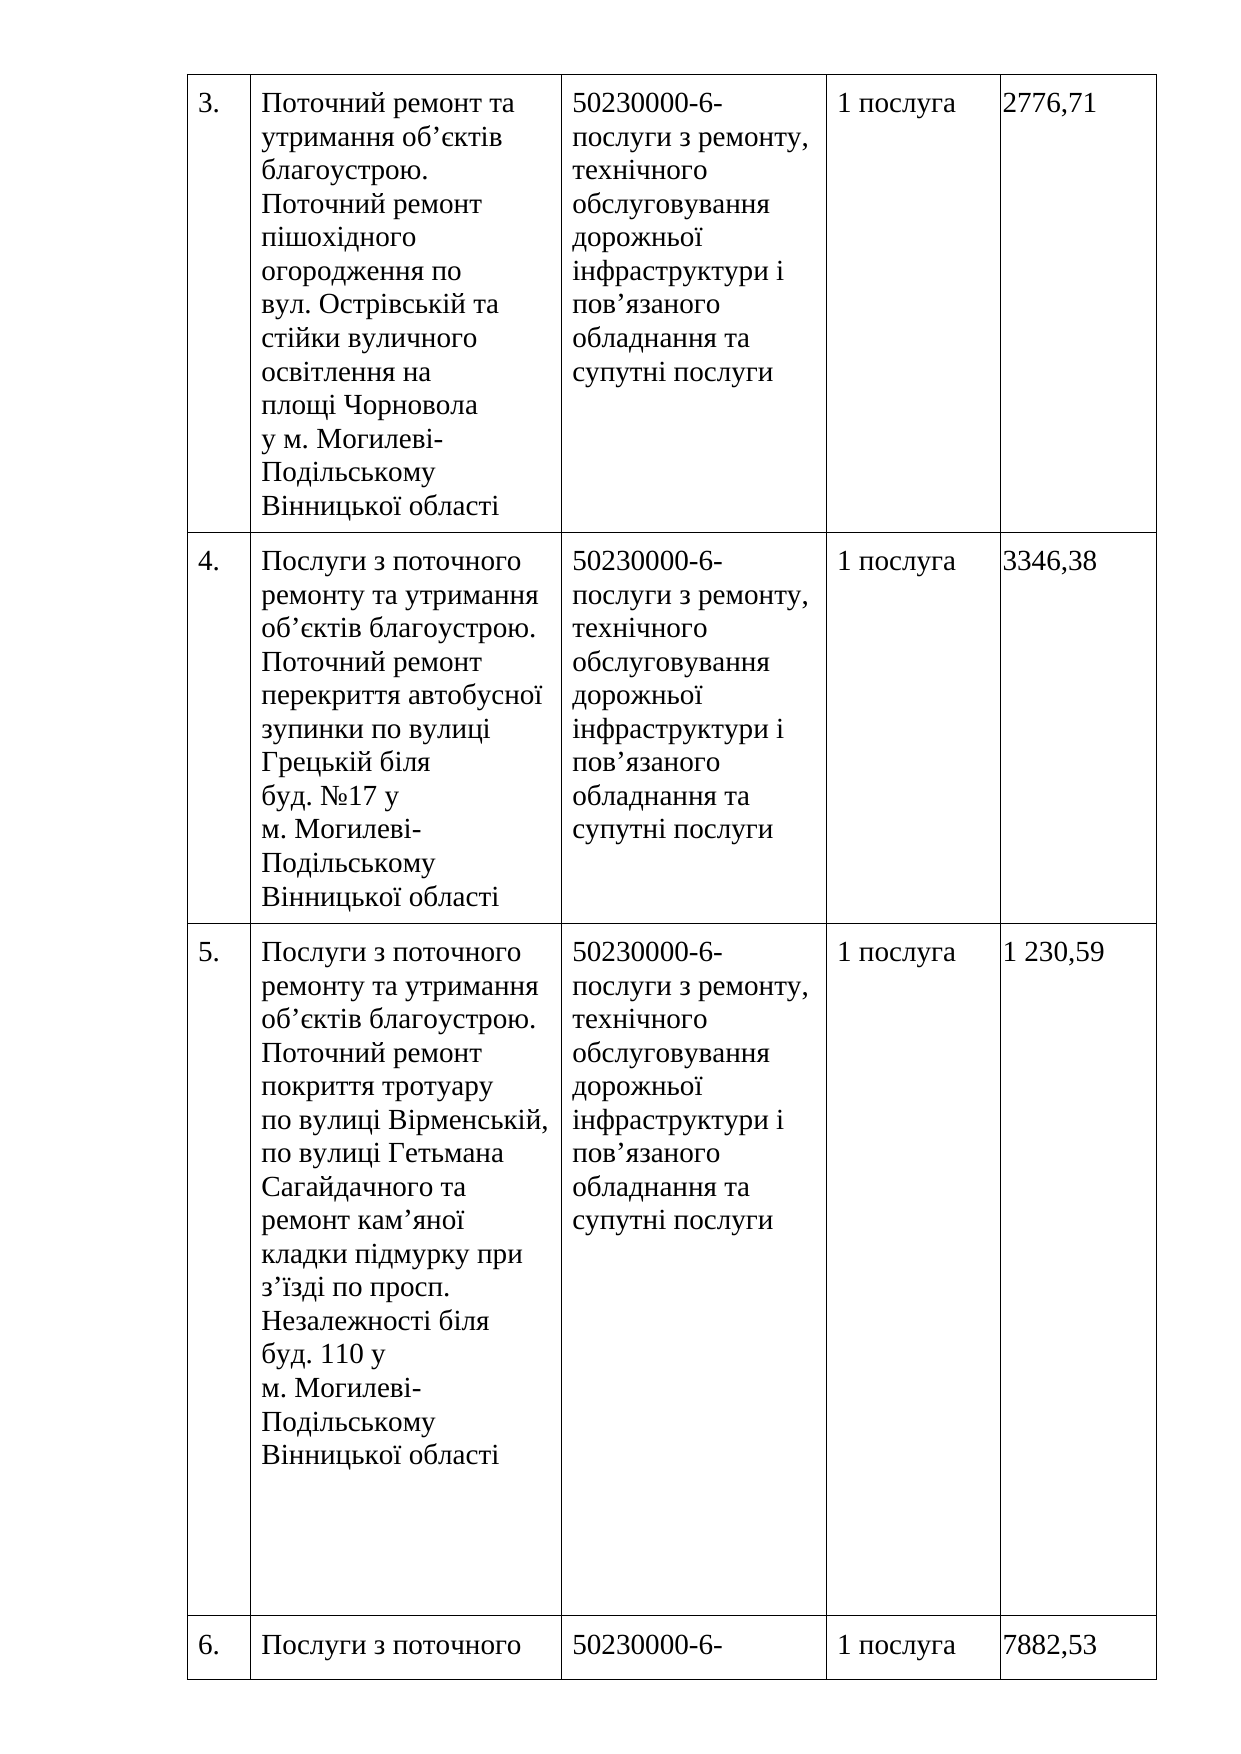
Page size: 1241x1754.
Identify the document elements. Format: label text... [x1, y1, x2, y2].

table_cell 50230000-6- послуги з ремонту, технічного обслуговування дорожньої інфраструктури і пов’язаного обладнання та супутні послуги [562, 533, 826, 923]
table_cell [562, 924, 826, 1615]
table_cell Поточний ремонт та утримання об’єктів благоустрою. Поточний ремонт пішохідного огородження по вул. Острівській та стійки вуличного освітлення на площі Чорновола у м. Могилеві-Подільському Вінницької області [251, 75, 561, 532]
table_cell 5. [188, 924, 250, 1615]
table_cell Послуги з поточного ремонту та утримання об’єктів благоустрою. Поточний ремонт покриття тротуару по вулиці Вірменській, по вулиці Гетьмана Сагайдачного та ремонт кам’яної кладки підмурку при з’їзді по просп. Незалежності біля буд. 110 у м. Могилеві-Подільському Вінницької області [251, 924, 561, 1615]
table_cell 1 230,59 [1001, 924, 1156, 1615]
table_cell 7882,53 [1001, 1616, 1156, 1679]
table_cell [251, 1616, 561, 1679]
table_cell 1 послуга [827, 533, 1000, 923]
table_cell 4. [188, 533, 250, 923]
table_cell 1 послуга [827, 75, 1000, 532]
table_cell 3. [188, 75, 250, 532]
table_cell 3346,38 [1001, 533, 1156, 923]
table_cell Послуги з поточного ремонту та утримання об’єктів благоустрою. Поточний ремонт перекриття автобусної зупинки по вулиці Грецькій біля буд. №17 у м. Могилеві-Подільському Вінницької області [251, 533, 561, 923]
table_cell 2776,71 [1001, 75, 1156, 532]
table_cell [562, 75, 826, 532]
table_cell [562, 1616, 826, 1679]
table_cell 1 послуга [827, 924, 1000, 1615]
table_cell 1 послуга [827, 1616, 1000, 1679]
table_cell 6. [188, 1616, 250, 1679]
